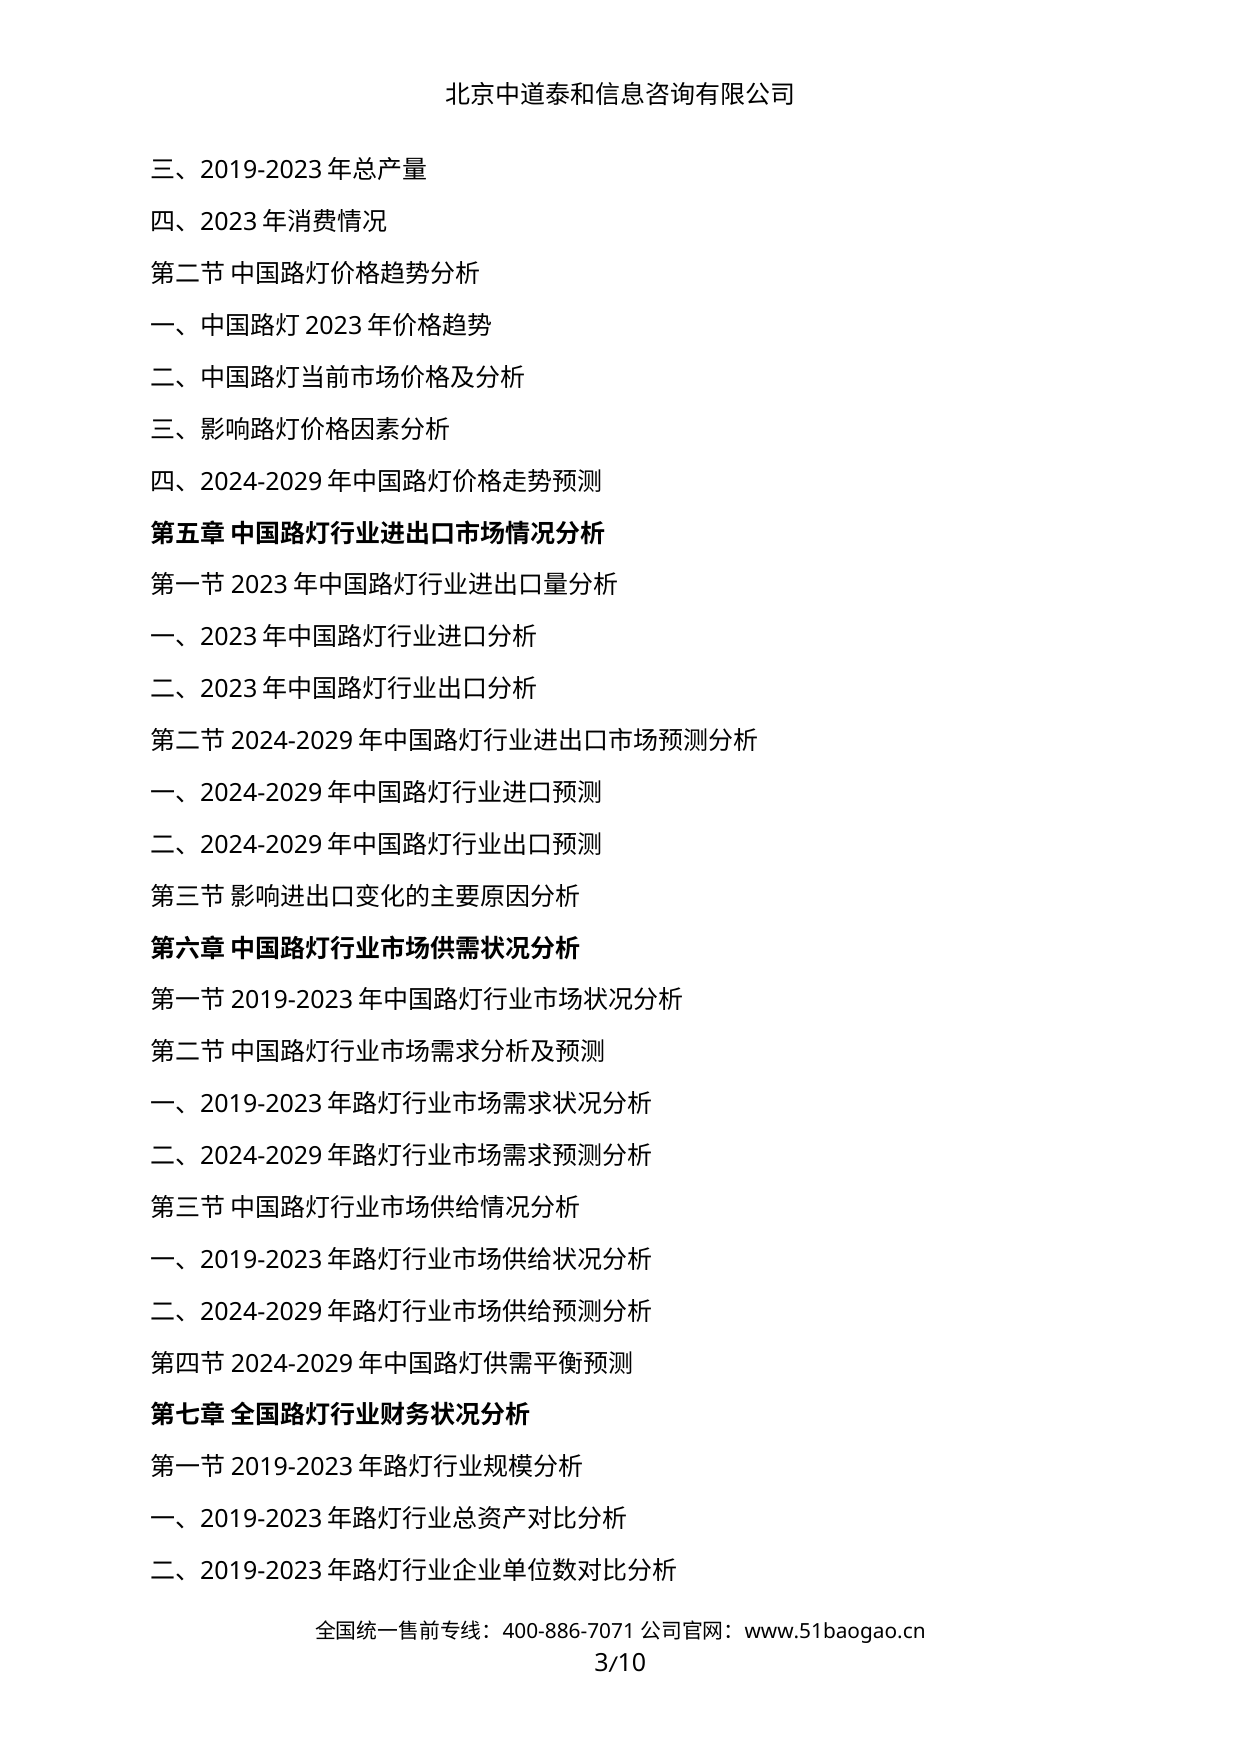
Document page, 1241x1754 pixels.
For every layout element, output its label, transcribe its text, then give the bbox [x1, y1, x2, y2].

text 一、中国路灯2023年价格趋势 [150, 306, 1090, 342]
text 第四节 2024-2029年中国路灯供需平衡预测 [150, 1343, 1090, 1379]
text 第一节 2023年中国路灯行业进出口量分析 [150, 565, 1090, 601]
text 一、2024-2029年中国路灯行业进口预测 [150, 772, 1090, 809]
text 第五章 中国路灯行业进出口市场情况分析 [150, 513, 1090, 549]
text 二、中国路灯当前市场价格及分析 [150, 357, 1090, 394]
text 二、2019-2023年路灯行业企业单位数对比分析 [150, 1551, 1090, 1587]
text 四、2024-2029年中国路灯价格走势预测 [150, 461, 1090, 497]
text 二、2024-2029年路灯行业市场供给预测分析 [150, 1291, 1090, 1327]
text 第六章 中国路灯行业市场供需状况分析 [150, 928, 1090, 964]
text 第一节 2019-2023年中国路灯行业市场状况分析 [150, 980, 1090, 1016]
text 一、2019-2023年路灯行业市场供给状况分析 [150, 1239, 1090, 1276]
text 第七章 全国路灯行业财务状况分析 [150, 1395, 1090, 1431]
text 一、2023年中国路灯行业进口分析 [150, 617, 1090, 653]
text 二、2023年中国路灯行业出口分析 [150, 669, 1090, 705]
text 三、2019-2023年总产量 [150, 150, 1090, 186]
text 四、2023年消费情况 [150, 202, 1090, 238]
text 第三节 中国路灯行业市场供给情况分析 [150, 1187, 1090, 1224]
text 第二节 中国路灯价格趋势分析 [150, 254, 1090, 290]
text 一、2019-2023年路灯行业总资产对比分析 [150, 1499, 1090, 1535]
text 二、2024-2029年中国路灯行业出口预测 [150, 824, 1090, 861]
text 第一节 2019-2023年路灯行业规模分析 [150, 1447, 1090, 1483]
text 第三节 影响进出口变化的主要原因分析 [150, 876, 1090, 912]
text 二、2024-2029年路灯行业市场需求预测分析 [150, 1136, 1090, 1172]
text 一、2019-2023年路灯行业市场需求状况分析 [150, 1084, 1090, 1120]
text 三、影响路灯价格因素分析 [150, 409, 1090, 446]
text 第二节 中国路灯行业市场需求分析及预测 [150, 1032, 1090, 1068]
text 第二节 2024-2029年中国路灯行业进出口市场预测分析 [150, 721, 1090, 757]
